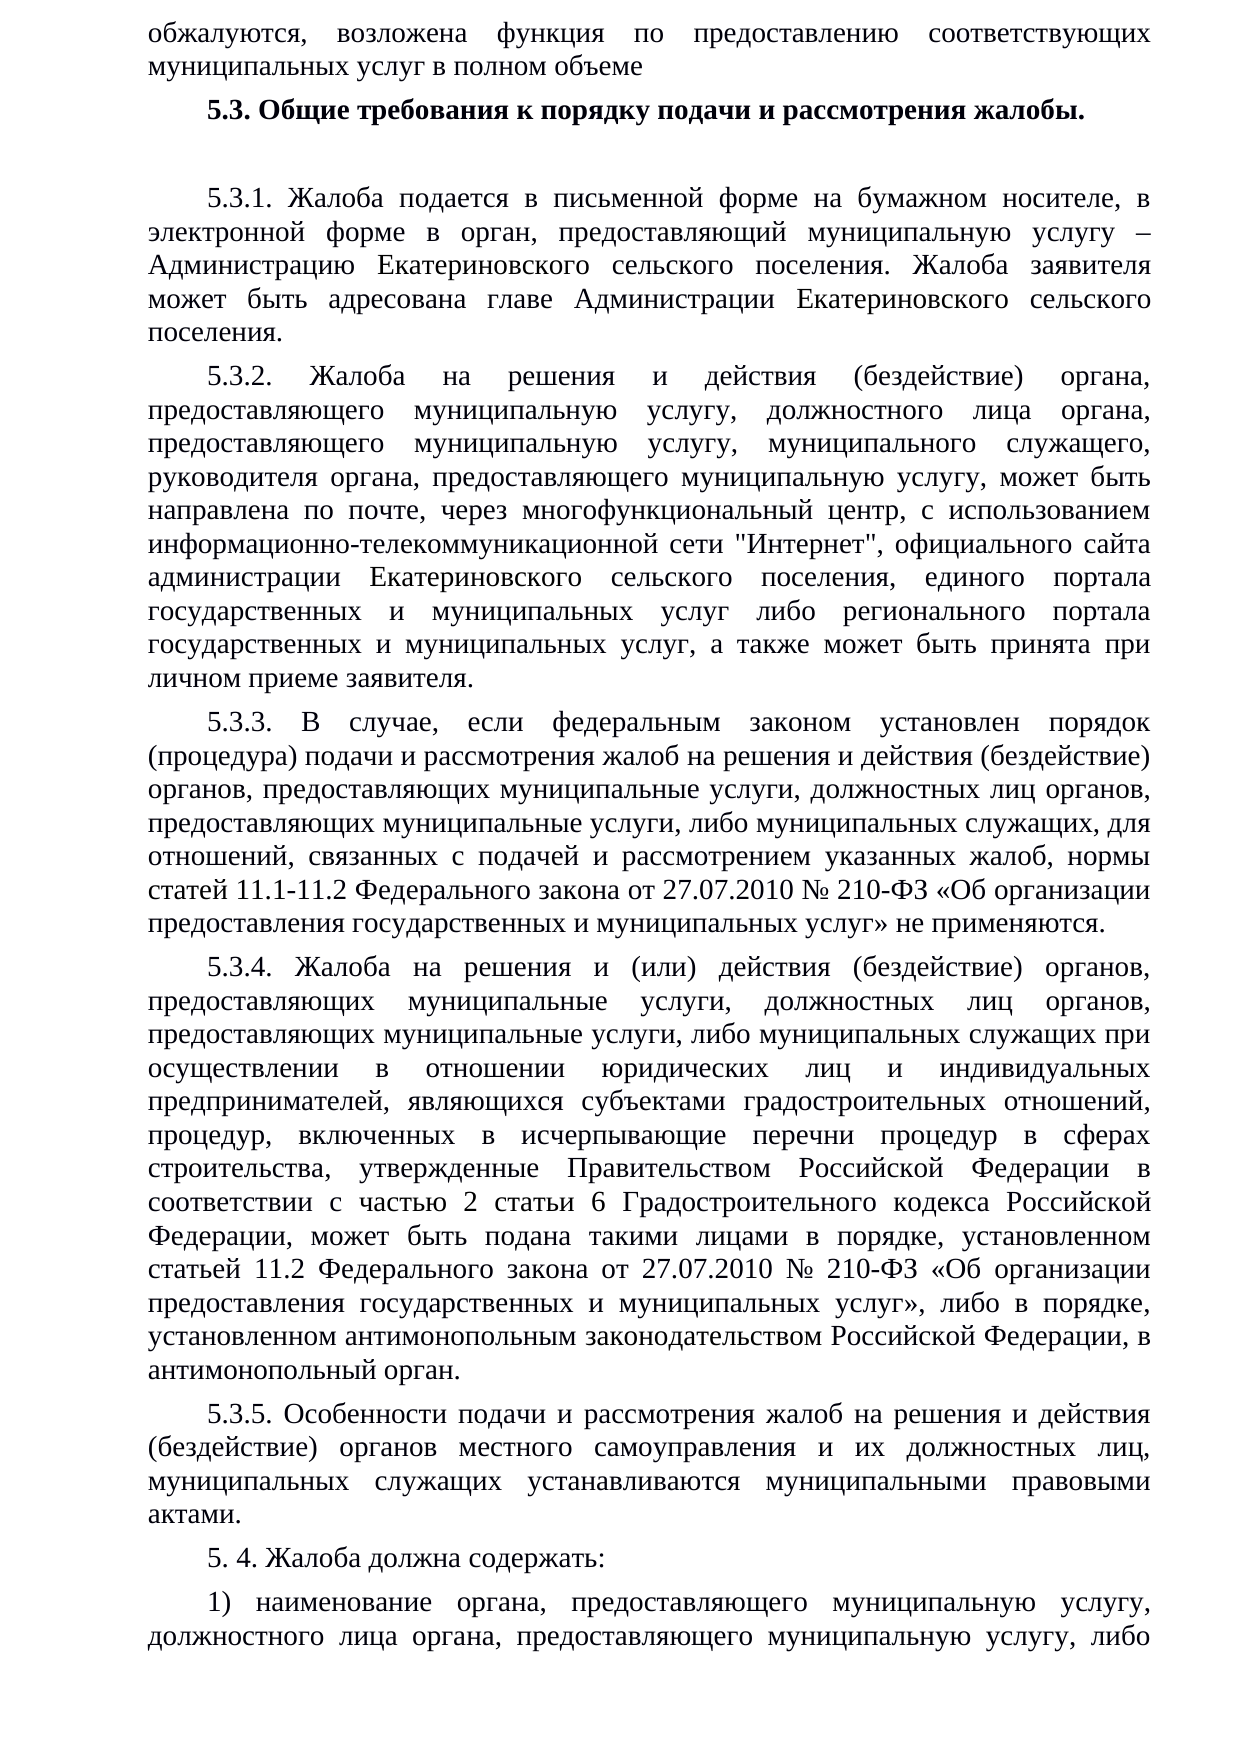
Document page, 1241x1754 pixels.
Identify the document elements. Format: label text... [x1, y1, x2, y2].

text 5. 4. Жалоба должна содержать: [148, 1540, 1152, 1574]
text 5.3.2. Жалоба на решения и действия (бездействие) органа, предоставляющего муниципальную услугу, должностного лица органа, предоставляющего муниципальную услугу, муниципального служащего, руководителя органа, предоставляющего муниципальную услугу, может быть направлена по почте, через многофункциональный центр, с использованием информационно-телекоммуникационной сети "Интернет", официального сайта администрации Екатериновского сельского поселения, единого портала государственных и муниципальных услуг либо регионального портала государственных и муниципальных услуг, а также может быть принята при личном приеме заявителя. [148, 358, 1152, 694]
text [148, 15, 1152, 82]
text 5.3.5. Особенности подачи и рассмотрения жалоб на решения и действия (бездействие) органов местного самоуправления и их должностных лиц, муниципальных служащих устанавливаются муниципальными правовыми актами. [148, 1396, 1152, 1530]
text 5.3. Общие требования к порядку подачи и рассмотрения жалобы. [148, 92, 1152, 126]
text 5.3.4. Жалоба на решения и (или) действия (бездействие) органов, предоставляющих муниципальные услуги, должностных лиц органов, предоставляющих муниципальные услуги, либо муниципальных служащих при осуществлении в отношении юридических лиц и индивидуальных предпринимателей, являющихся субъектами градостроительных отношений, процедур, включенных в исчерпывающие перечни процедур в сферах строительства, утвержденные Правительством Российской Федерации в соответствии с частью 2 статьи 6 Градостроительного кодекса Российской Федерации, может быть подана такими лицами в порядке, установленном статьей 11.2 Федерального закона от 27.07.2010 № 210-ФЗ «Об организации предоставления государственных и муниципальных услуг», либо в порядке, установленном антимонопольным законодательством Российской Федерации, в антимонопольный орган. [148, 949, 1152, 1385]
text 5.3.1. Жалоба подается в письменной форме на бумажном носителе, в электронной форме в орган, предоставляющий муниципальную услугу – Администрацию Екатериновского сельского поселения. Жалоба заявителя может быть адресована главе Администрации Екатериновского сельского поселения. [148, 180, 1152, 348]
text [148, 1584, 1152, 1651]
text 5.3.3. В случае, если федеральным законом установлен порядок (процедура) подачи и рассмотрения жалоб на решения и действия (бездействие) органов, предоставляющих муниципальные услуги, должностных лиц органов, предоставляющих муниципальные услуги, либо муниципальных служащих, для отношений, связанных с подачей и рассмотрением указанных жалоб, нормы статей 11.1-11.2 Федерального закона от 27.07.2010 № 210-ФЗ «Об организации предоставления государственных и муниципальных услуг» не применяются. [148, 704, 1152, 939]
